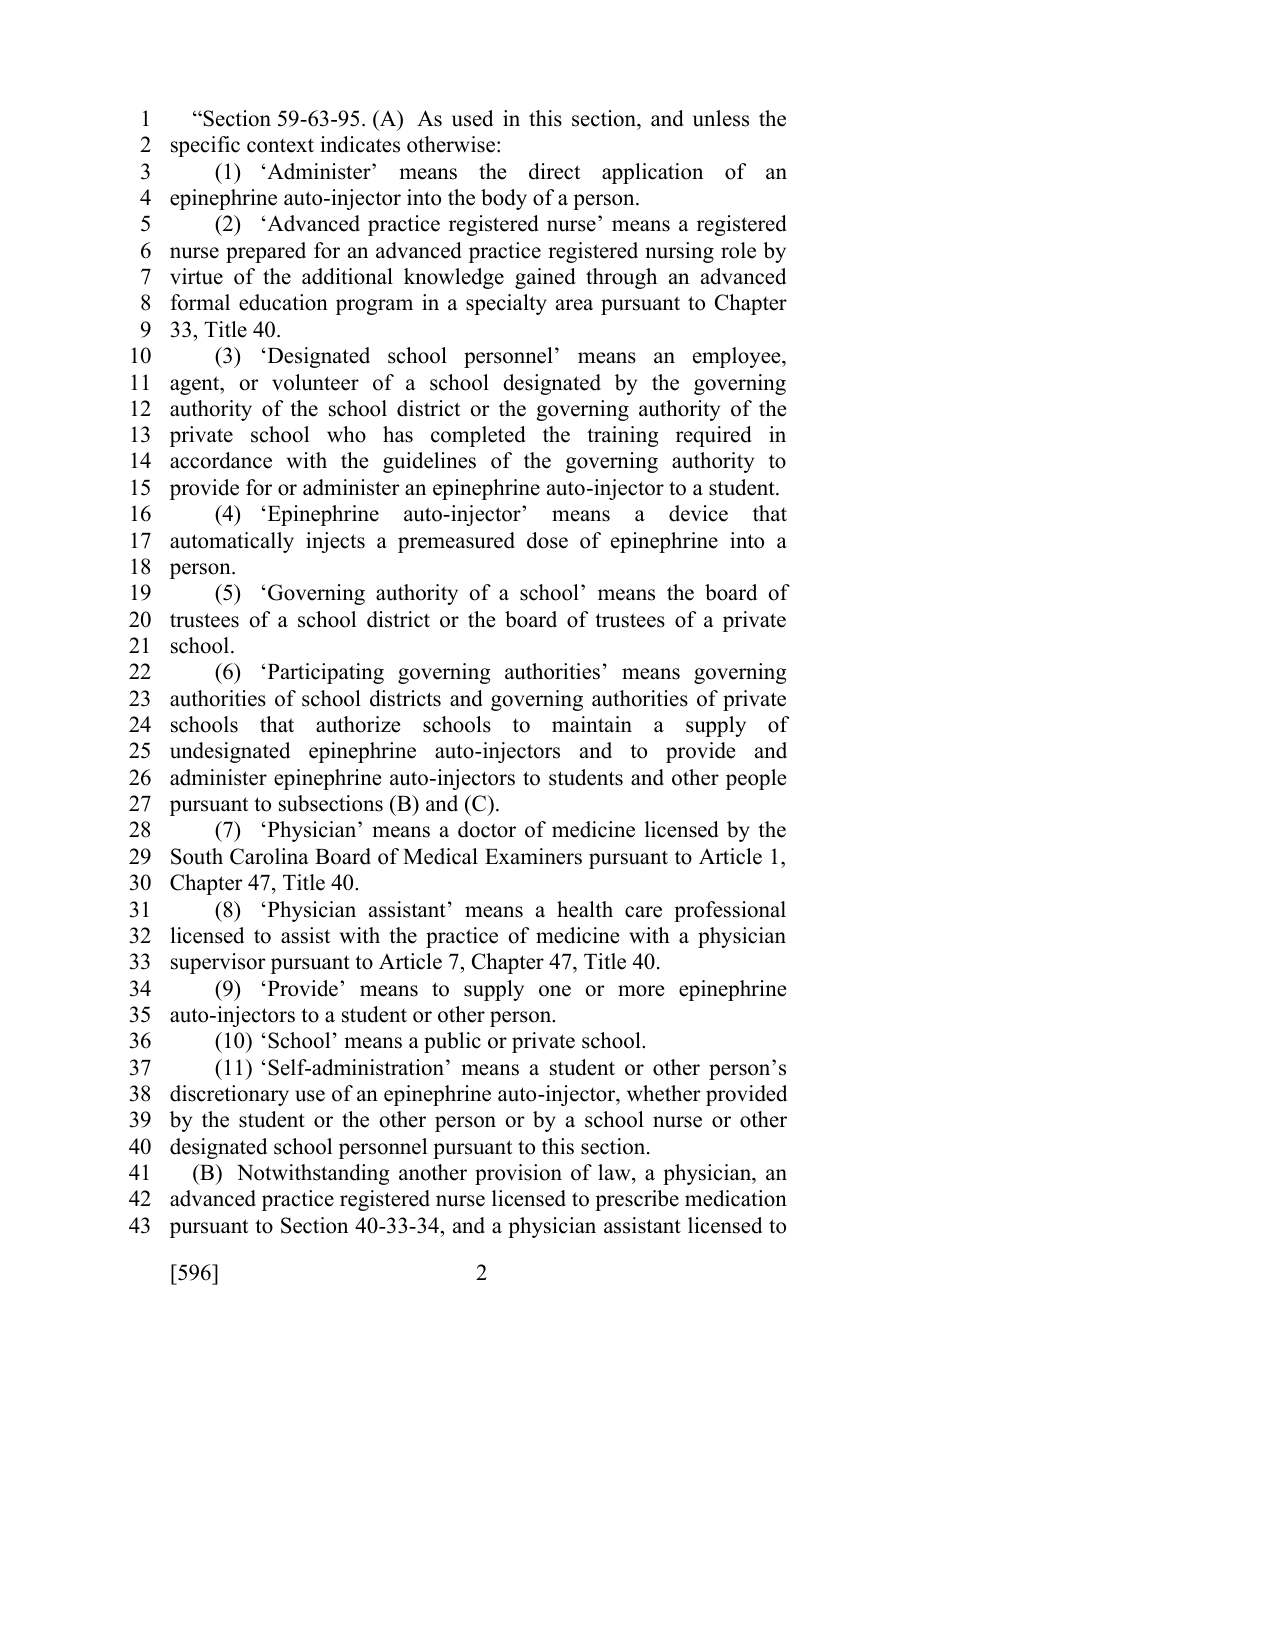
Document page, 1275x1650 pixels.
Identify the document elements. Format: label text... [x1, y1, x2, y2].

text (1) ‘Administer’ means the direct application of an epinephrine auto-injector into the body of a person. [169, 158, 787, 210]
text (8) ‘Physician assistant’ means a health care professional licensed to assist with the practice of medicine with a physician supervisor pursuant to Article 7, Chapter 47, Title 40. [169, 896, 787, 975]
text (9) ‘Provide’ means to supply one or more epinephrine auto-injectors to a student or other person. [169, 975, 787, 1027]
text (4) ‘Epinephrine auto-injector’ means a device that automatically injects a premeasured dose of epinephrine into a person. [169, 500, 787, 579]
text (11) ‘Self-administration’ means a student or other person’s discretionary use of an epinephrine auto-injector, whether provided by the student or the other person or by a school nurse or other designated school personnel pursuant to this section. [169, 1054, 787, 1159]
text (2) ‘Advanced practice registered nurse’ means a registered nurse prepared for an advanced practice registered nursing role by virtue of the additional knowledge gained through an advanced formal education program in a specialty area pursuant to Chapter 33, Title 40. [169, 210, 787, 342]
text (7) ‘Physician’ means a doctor of medicine licensed by the South Carolina Board of Medical Examiners pursuant to Article 1, Chapter 47, Title 40. [169, 817, 787, 896]
text (6) ‘Participating governing authorities’ means governing authorities of school districts and governing authorities of private schools that authorize schools to maintain a supply of undesignated epinephrine auto-injectors and to provide and administer epinephrine auto-injectors to students and other people pursuant to subsections (B) and (C). [169, 658, 787, 817]
text (3) ‘Designated school personnel’ means an employee, agent, or volunteer of a school designated by the governing authority of the school district or the governing authority of the private school who has completed the training required in accordance with the guidelines of the governing authority to provide for or administer an epinephrine auto-injector to a student. [169, 342, 787, 500]
text “Section 59-63-95. (A) As used in this section, and unless the specific context indicates otherwise: [169, 105, 787, 158]
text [169, 1159, 787, 1238]
text (10) ‘School’ means a public or private school. [169, 1027, 787, 1054]
text (5) ‘Governing authority of a school’ means the board of trustees of a school district or the board of trustees of a private school. [169, 579, 787, 658]
